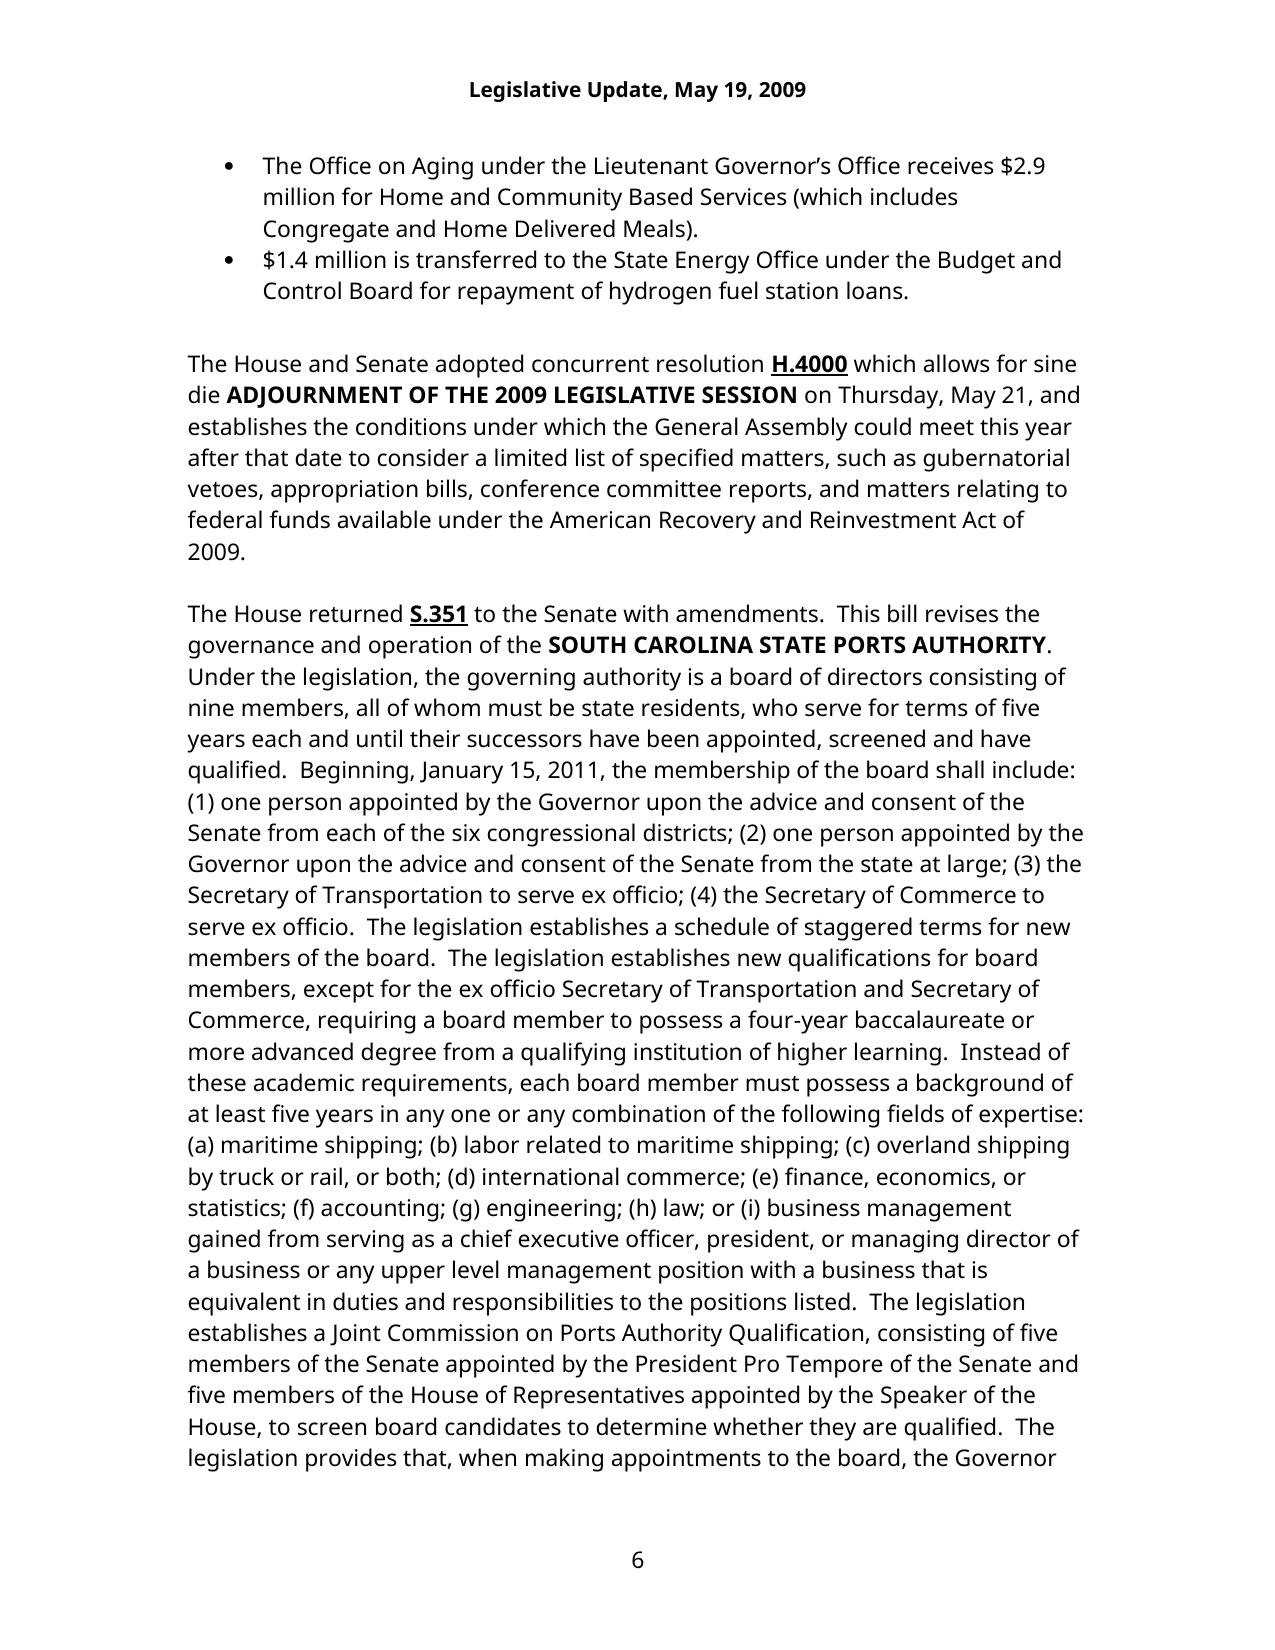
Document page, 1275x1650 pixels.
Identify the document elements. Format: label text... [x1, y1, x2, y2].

list  The Office on Aging under the Lieutenant Governor’s Office receives $2.9 million for Home and Community Based Services (which includes Congregate and Home Delivered Meals). [225, 150, 1087, 244]
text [187, 598, 1087, 1473]
text The House and Senate adopted concurrent resolution H.4000 which allows for sine die ADJOURNMENT OF THE 2009 LEGISLATIVE SESSION on Thursday, May 21, and establishes the conditions under which the General Assembly could meet this year after that date to consider a limited list of specified matters, such as gubernatorial vetoes, appropriation bills, conference committee reports, and matters relating to federal funds available under the American Recovery and Reinvestment Act of 2009. [187, 348, 1087, 567]
list  $1.4 million is transferred to the State Energy Office under the Budget and Control Board for repayment of hydrogen fuel station loans. [225, 244, 1087, 306]
